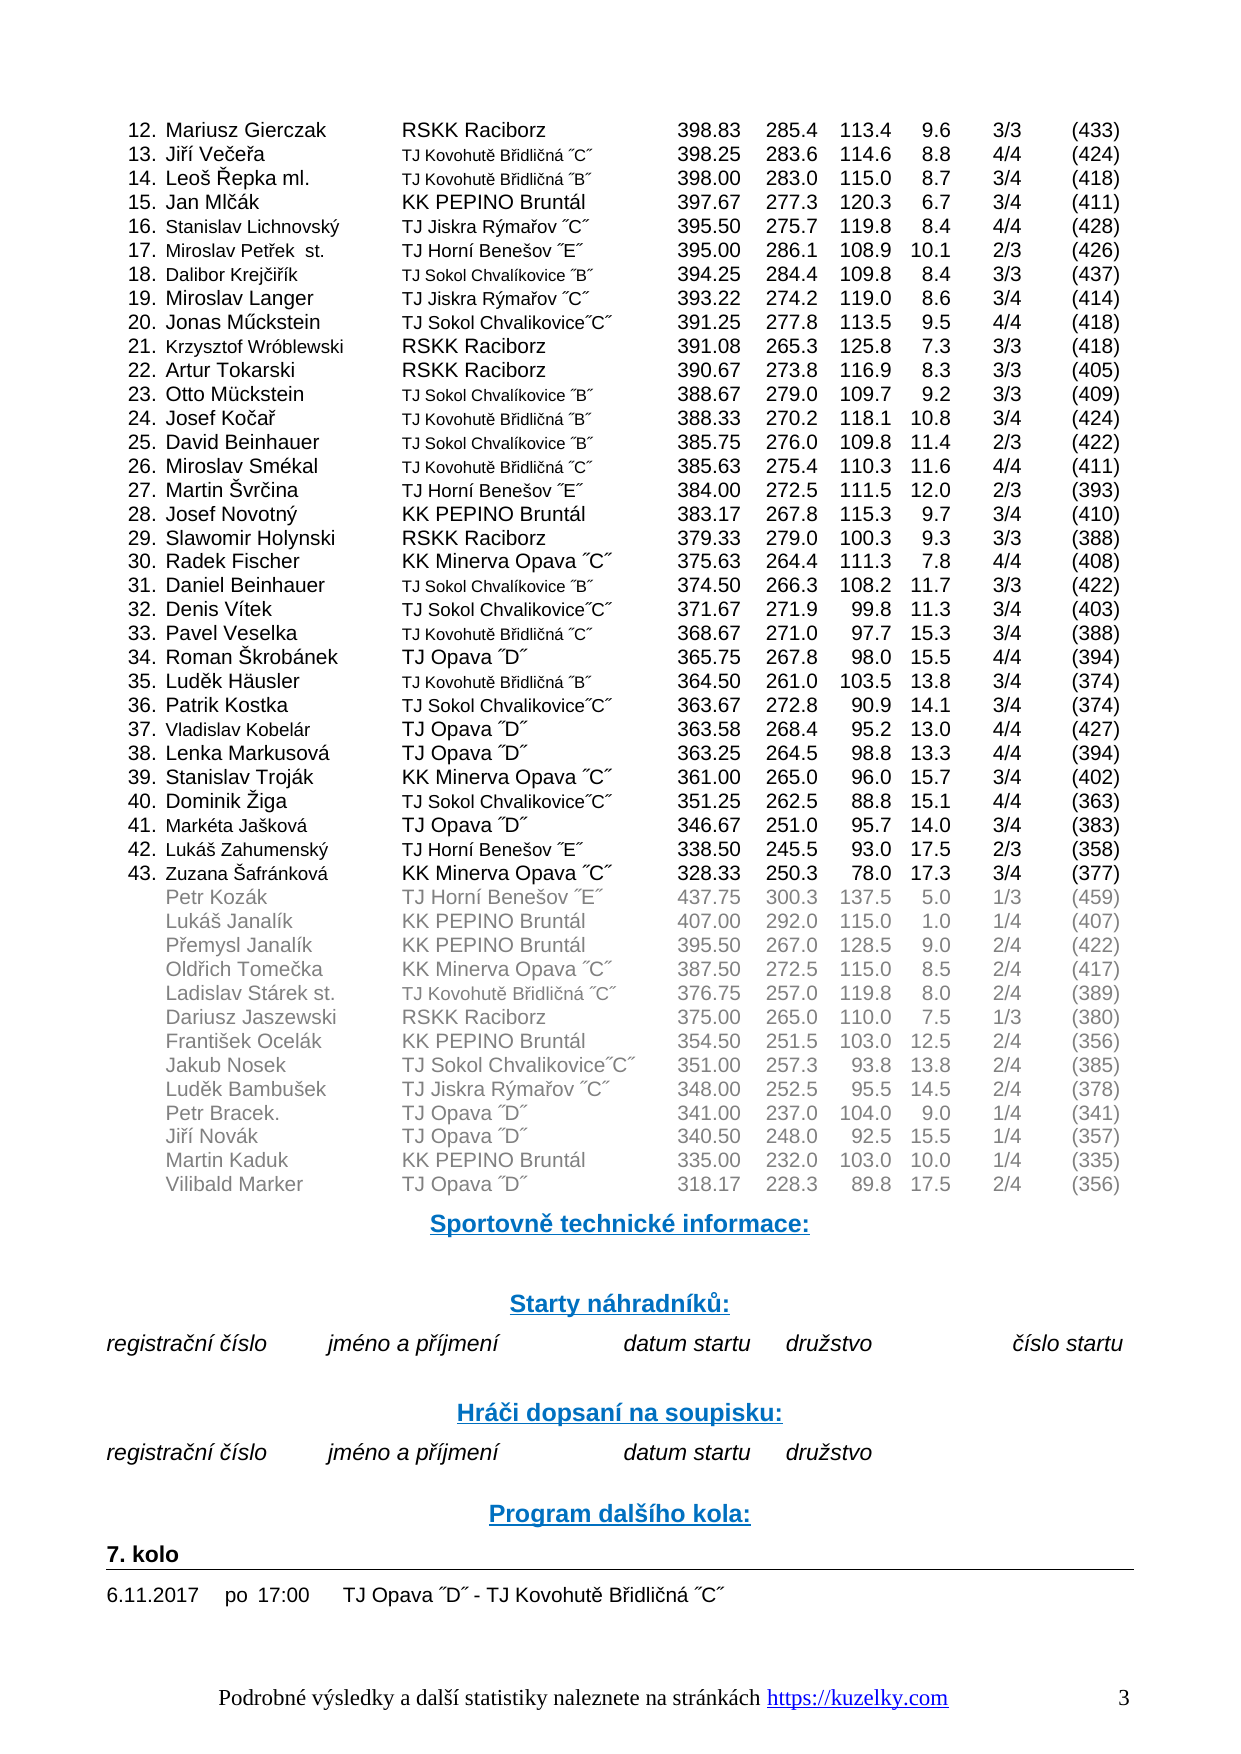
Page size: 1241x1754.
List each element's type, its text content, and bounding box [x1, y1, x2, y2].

text 29. Slawomir Holynski RSKK Raciborz 379.33 279.0 100.3 9.3 3/3 (388) [106, 525, 1134, 549]
text 23. Otto Mückstein TJ Sokol Chvalíkovice ˝B˝ 388.67 279.0 109.7 9.2 3/3 (409) [106, 382, 1134, 406]
text 26. Miroslav Smékal TJ Kovohutě Břidličná ˝C˝ 385.63 275.4 110.3 11.6 4/4 (411) [106, 453, 1134, 477]
text 22. Artur Tokarski RSKK Raciborz 390.67 273.8 116.9 8.3 3/3 (405) [106, 358, 1134, 382]
text 41. Markéta Jašková TJ Opava ˝D˝ 346.67 251.0 95.7 14.0 3/4 (383) [106, 813, 1134, 837]
text Sportovně technické informace: [94, 1209, 1145, 1237]
text 13. Jiří Večeřa TJ Kovohutě Břidličná ˝C˝ 398.25 283.6 114.6 8.8 4/4 (424) [106, 142, 1134, 166]
text 17. Miroslav Petřek st. TJ Horní Benešov ˝E˝ 395.00 286.1 108.9 10.1 2/3 (426) [106, 238, 1134, 262]
text registrační číslo jméno a příjmení datum startu družstvo [106, 1439, 1134, 1465]
text Petr Kozák TJ Horní Benešov ˝E˝ 437.75 300.3 137.5 5.0 1/3 (459) [106, 885, 1134, 909]
text 40. Dominik Žiga TJ Sokol Chvalikovice˝C˝ 351.25 262.5 88.8 15.1 4/4 (363) [106, 789, 1134, 813]
text 12. Mariusz Gierczak RSKK Raciborz 398.83 285.4 113.4 9.6 3/3 (433) [106, 118, 1134, 142]
text 28. Josef Novotný KK PEPINO Bruntál 383.17 267.8 115.3 9.7 3/4 (410) [106, 501, 1134, 525]
text Hráči dopsaní na soupisku: [94, 1369, 1145, 1426]
text 20. Jonas Műckstein TJ Sokol Chvalikovice˝C˝ 391.25 277.8 113.5 9.5 4/4 (418) [106, 310, 1134, 334]
text Oldřich Tomečka KK Minerva Opava ˝C˝ 387.50 272.5 115.0 8.5 2/4 (417) [106, 957, 1134, 981]
text registrační číslo jméno a příjmení datum startu družstvo číslo startu [106, 1330, 1134, 1356]
text Lukáš Janalík KK PEPINO Bruntál 407.00 292.0 115.0 1.0 1/4 (407) [106, 909, 1134, 933]
text 7. kolo [106, 1541, 1134, 1569]
text Petr Bracek. TJ Opava ˝D˝ 341.00 237.0 104.0 9.0 1/4 (341) [106, 1100, 1134, 1124]
text 14. Leoš Řepka ml. TJ Kovohutě Břidličná ˝B˝ 398.00 283.0 115.0 8.7 3/4 (418) [106, 166, 1134, 190]
text 38. Lenka Markusová TJ Opava ˝D˝ 363.25 264.5 98.8 13.3 4/4 (394) [106, 741, 1134, 765]
text 35. Luděk Häusler TJ Kovohutě Břidličná ˝B˝ 364.50 261.0 103.5 13.8 3/4 (374) [106, 669, 1134, 693]
text 37. Vladislav Kobelár TJ Opava ˝D˝ 363.58 268.4 95.2 13.0 4/4 (427) [106, 717, 1134, 741]
text 16. Stanislav Lichnovský TJ Jiskra Rýmařov ˝C˝ 395.50 275.7 119.8 8.4 4/4 (428) [106, 214, 1134, 238]
text 27. Martin Švrčina TJ Horní Benešov ˝E˝ 384.00 272.5 111.5 12.0 2/3 (393) [106, 477, 1134, 501]
text 31. Daniel Beinhauer TJ Sokol Chvalíkovice ˝B˝ 374.50 266.3 108.2 11.7 3/3 (422) [106, 573, 1134, 597]
text 25. David Beinhauer TJ Sokol Chvalíkovice ˝B˝ 385.75 276.0 109.8 11.4 2/3 (422) [106, 429, 1134, 453]
text Ladislav Stárek st. TJ Kovohutě Břidličná ˝C˝ 376.75 257.0 119.8 8.0 2/4 (389) [106, 981, 1134, 1004]
text 30. Radek Fischer KK Minerva Opava ˝C˝ 375.63 264.4 111.3 7.8 4/4 (408) [106, 549, 1134, 573]
text 34. Roman Škrobánek TJ Opava ˝D˝ 365.75 267.8 98.0 15.5 4/4 (394) [106, 645, 1134, 669]
text 18. Dalibor Krejčiřík TJ Sokol Chvalíkovice ˝B˝ 394.25 284.4 109.8 8.4 3/3 (437) [106, 262, 1134, 286]
text Starty náhradníků: [94, 1289, 1145, 1318]
text Vilibald Marker TJ Opava ˝D˝ 318.17 228.3 89.8 17.5 2/4 (356) [106, 1172, 1134, 1196]
text Jiří Novák TJ Opava ˝D˝ 340.50 248.0 92.5 15.5 1/4 (357) [106, 1124, 1134, 1148]
text 43. Zuzana Šafránková KK Minerva Opava ˝C˝ 328.33 250.3 78.0 17.3 3/4 (377) [106, 861, 1134, 885]
text 19. Miroslav Langer TJ Jiskra Rýmařov ˝C˝ 393.22 274.2 119.0 8.6 3/4 (414) [106, 286, 1134, 310]
text Martin Kaduk KK PEPINO Bruntál 335.00 232.0 103.0 10.0 1/4 (335) [106, 1148, 1134, 1172]
text 33. Pavel Veselka TJ Kovohutě Břidličná ˝C˝ 368.67 271.0 97.7 15.3 3/4 (388) [106, 621, 1134, 645]
text 39. Stanislav Troják KK Minerva Opava ˝C˝ 361.00 265.0 96.0 15.7 3/4 (402) [106, 765, 1134, 789]
text 6.11.2017 po 17:00 TJ Opava ˝D˝ - TJ Kovohutě Břidličná ˝C˝ [106, 1583, 1134, 1607]
text Přemysl Janalík KK PEPINO Bruntál 395.50 267.0 128.5 9.0 2/4 (422) [106, 933, 1134, 957]
text 36. Patrik Kostka TJ Sokol Chvalikovice˝C˝ 363.67 272.8 90.9 14.1 3/4 (374) [106, 693, 1134, 717]
text 21. Krzysztof Wróblewski RSKK Raciborz 391.08 265.3 125.8 7.3 3/3 (418) [106, 334, 1134, 358]
text František Ocelák KK PEPINO Bruntál 354.50 251.5 103.0 12.5 2/4 (356) [106, 1028, 1134, 1052]
text Dariusz Jaszewski RSKK Raciborz 375.00 265.0 110.0 7.5 1/3 (380) [106, 1004, 1134, 1028]
text Jakub Nosek TJ Sokol Chvalikovice˝C˝ 351.00 257.3 93.8 13.8 2/4 (385) [106, 1052, 1134, 1076]
text 15. Jan Mlčák KK PEPINO Bruntál 397.67 277.3 120.3 6.7 3/4 (411) [106, 190, 1134, 214]
text 42. Lukáš Zahumenský TJ Horní Benešov ˝E˝ 338.50 245.5 93.0 17.5 2/3 (358) [106, 837, 1134, 861]
text 32. Denis Vítek TJ Sokol Chvalikovice˝C˝ 371.67 271.9 99.8 11.3 3/4 (403) [106, 597, 1134, 621]
text Program dalšího kola: [94, 1499, 1145, 1528]
text 24. Josef Kočař TJ Kovohutě Břidličná ˝B˝ 388.33 270.2 118.1 10.8 3/4 (424) [106, 406, 1134, 429]
text Luděk Bambušek TJ Jiskra Rýmařov ˝C˝ 348.00 252.5 95.5 14.5 2/4 (378) [106, 1076, 1134, 1100]
